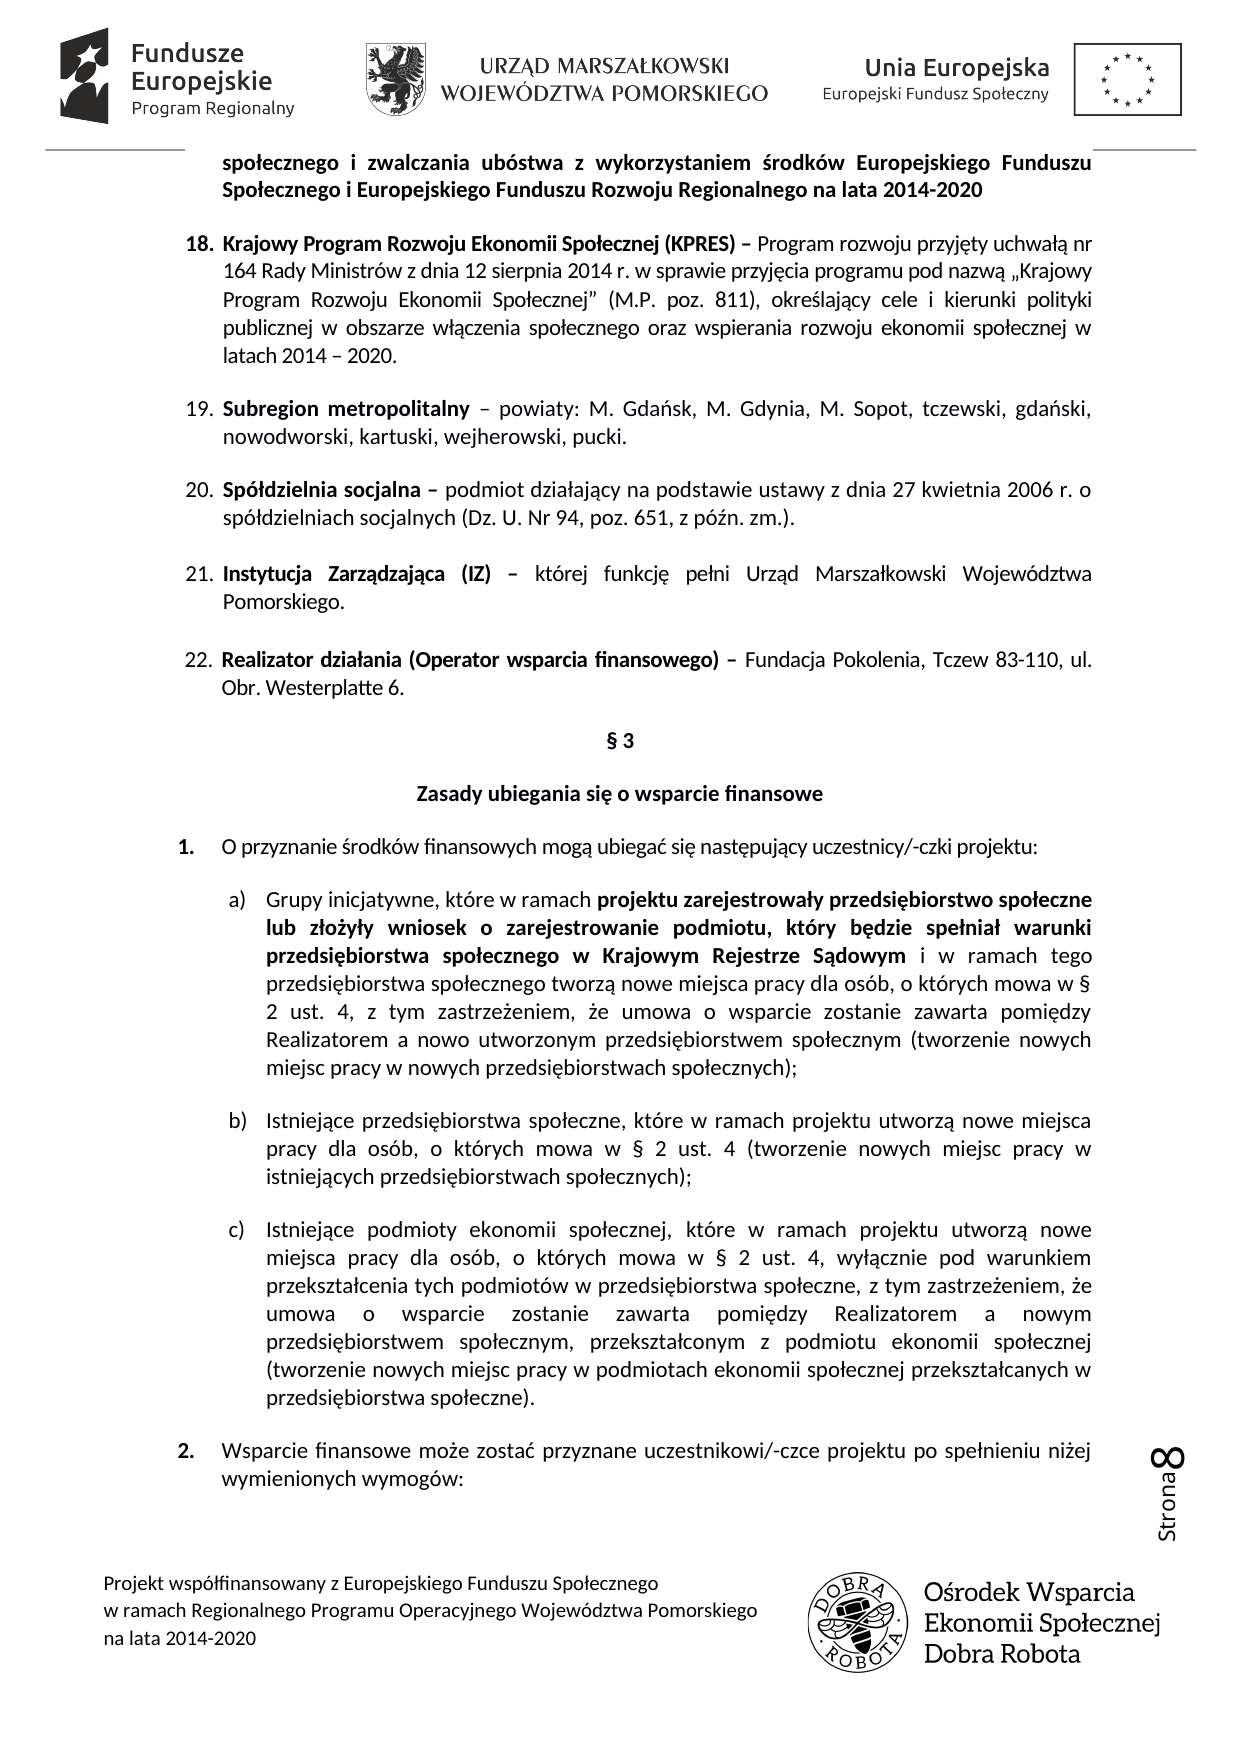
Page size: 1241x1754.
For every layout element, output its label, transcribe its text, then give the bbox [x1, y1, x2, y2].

list Instytucja Zarządzająca (IZ) – której funkcję pełni Urząd Marszałkowski Województwa Pomorskiego. [185, 559, 1093, 615]
text Zasady ubiegania się o wsparcie finansowe [148, 779, 1093, 807]
list O przyznanie środków finansowych mogą ubiegać się następujący uczestnicy/-czki projektu: [177, 832, 1093, 860]
list Subregion metropolitalny – powiaty: M. Gdańsk, M. Gdynia, M. Sopot, tczewski, gdański, nowodworski, kartuski, wejherowski, pucki. [185, 394, 1093, 450]
text § 3 [148, 726, 1093, 754]
list Krajowy Program Rozwoju Ekonomii Społecznej (KPRES) – Program rozwoju przyjęty uchwałą nr 164 Rady Ministrów z dnia 12 sierpnia 2014 r. w sprawie przyjęcia programu pod nazwą „Krajowy Program Rozwoju Ekonomii Społecznej” (M.P. poz. 811), określający cele i kierunki polityki publicznej w obszarze włączenia społecznego oraz wspierania rozwoju ekonomii społecznej w latach 2014 – 2020. [185, 229, 1093, 369]
picture [45, 27, 1197, 151]
list Wsparcie finansowe może zostać przyznane uczestnikowi/-czce projektu po spełnieniu niżej wymienionych wymogów: [177, 1437, 1093, 1493]
list Realizator działania (Operator wsparcia finansowego) – Fundacja Pokolenia, Tczew 83-110, ul. Obr. Westerplatte 6. [184, 645, 1093, 701]
picture [807, 1572, 1160, 1673]
list Spółdzielnia socjalna – podmiot działający na podstawie ustawy z dnia 27 kwietnia 2006 r. o spółdzielniach socjalnych (Dz. U. Nr 94, poz. 651, z późn. zm.). [185, 475, 1093, 531]
list Grupy inicjatywne, które w ramach projektu zarejestrowały przedsiębiorstwo społeczne lub złożyły wniosek o zarejestrowanie podmiotu, który będzie spełniał warunki przedsiębiorstwa społecznego w Krajowym Rejestrze Sądowym i w ramach tego przedsiębiorstwa społecznego tworzą nowe miejsca pracy dla osób, o których mowa w § 2 ust. 4, z tym zastrzeżeniem, że umowa o wsparcie zostanie zawarta pomiędzy Realizatorem a nowo utworzonym przedsiębiorstwem społecznym (tworzenie nowych miejsc pracy w nowych przedsiębiorstwach społecznych); [228, 885, 1093, 1081]
list Istniejące przedsiębiorstwa społeczne, które w ramach projektu utworzą nowe miejsca pracy dla osób, o których mowa w § 2 ust. 4 (tworzenie nowych miejsc pracy w istniejących przedsiębiorstwach społecznych); [228, 1106, 1093, 1190]
list Istniejące podmioty ekonomii społecznej, które w ramach projektu utworzą nowe miejsca pracy dla osób, o których mowa w § 2 ust. 4, wyłącznie pod warunkiem przekształcenia tych podmiotów w przedsiębiorstwa społeczne, z tym zastrzeżeniem, że umowa o wsparcie zostanie zawarta pomiędzy Realizatorem a nowym przedsiębiorstwem społecznym, przekształconym z podmiotu ekonomii społecznej (tworzenie nowych miejsc pracy w podmiotach ekonomii społecznej przekształcanych w przedsiębiorstwa społeczne). [228, 1215, 1093, 1412]
